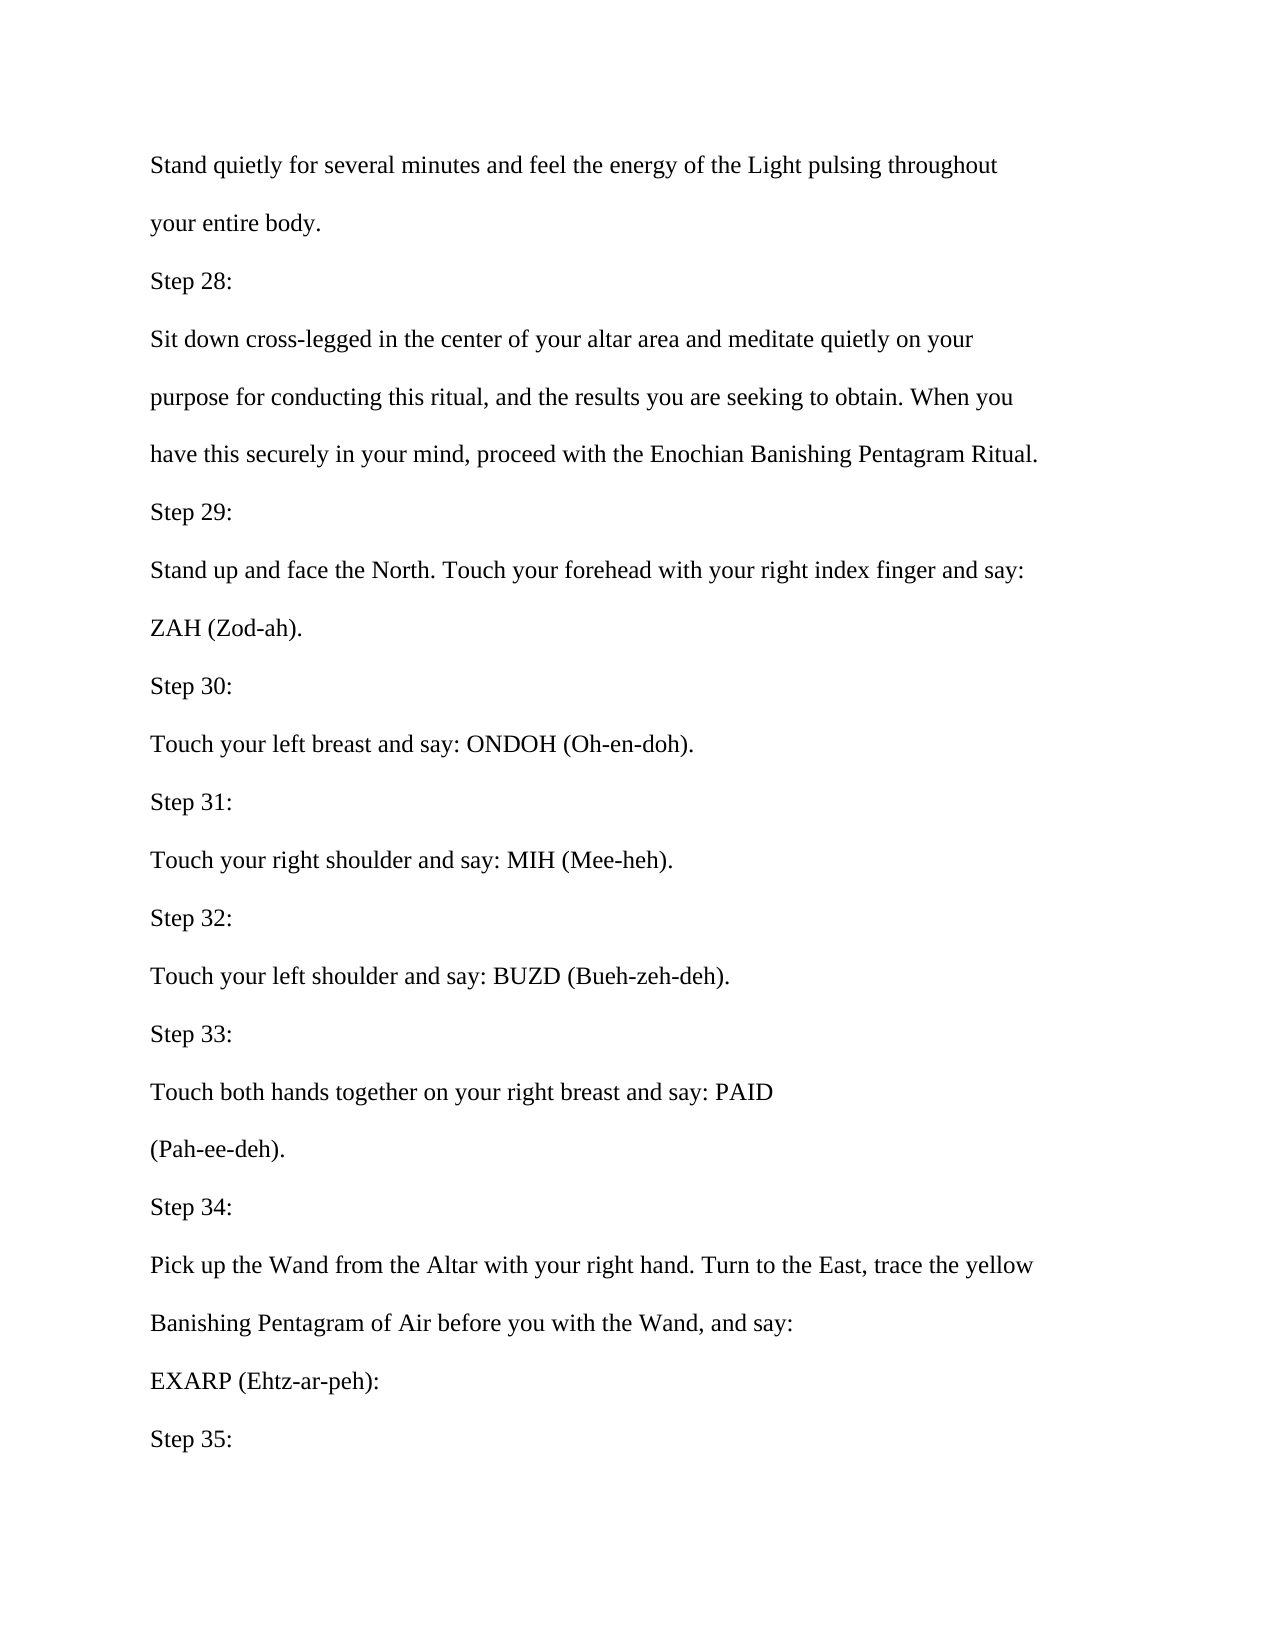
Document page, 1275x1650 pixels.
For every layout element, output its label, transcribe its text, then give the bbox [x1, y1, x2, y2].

text (Pah-ee-deh). [150, 1134, 1125, 1163]
text have this securely in your mind, proceed with the Enochian Banishing Pentagram Ritual. [150, 439, 1125, 468]
text Step 34: [150, 1192, 1125, 1221]
text Step 31: [150, 787, 1125, 816]
text Step 30: [150, 671, 1125, 700]
text Stand up and face the North. Touch your forehead with your right index finger and say: [150, 555, 1125, 584]
text Step 29: [150, 497, 1125, 526]
text Step 35: [150, 1424, 1125, 1453]
text purpose for conducting this ritual, and the results you are seeking to obtain. When you [150, 382, 1125, 410]
text your entire body. [150, 208, 1125, 237]
text Touch your right shoulder and say: MIH (Mee-heh). [150, 845, 1125, 874]
text Banishing Pentagram of Air before you with the Wand, and say: [150, 1308, 1125, 1337]
text Step 32: [150, 903, 1125, 932]
text EXARP (Ehtz-ar-peh): [150, 1366, 1125, 1395]
text Step 28: [150, 266, 1125, 294]
text Pick up the Wand from the Altar with your right hand. Turn to the East, trace the yellow [150, 1250, 1125, 1279]
text Touch your left breast and say: ONDOH (Oh-en-doh). [150, 729, 1125, 758]
text Sit down cross-legged in the center of your altar area and meditate quietly on your [150, 324, 1125, 352]
text Touch your left shoulder and say: BUZD (Bueh-zeh-deh). [150, 961, 1125, 989]
text Touch both hands together on your right breast and say: PAID [150, 1077, 1125, 1105]
text ZAH (Zod-ah). [150, 613, 1125, 642]
text Step 33: [150, 1019, 1125, 1047]
text Stand quietly for several minutes and feel the energy of the Light pulsing throughout [150, 150, 1125, 179]
